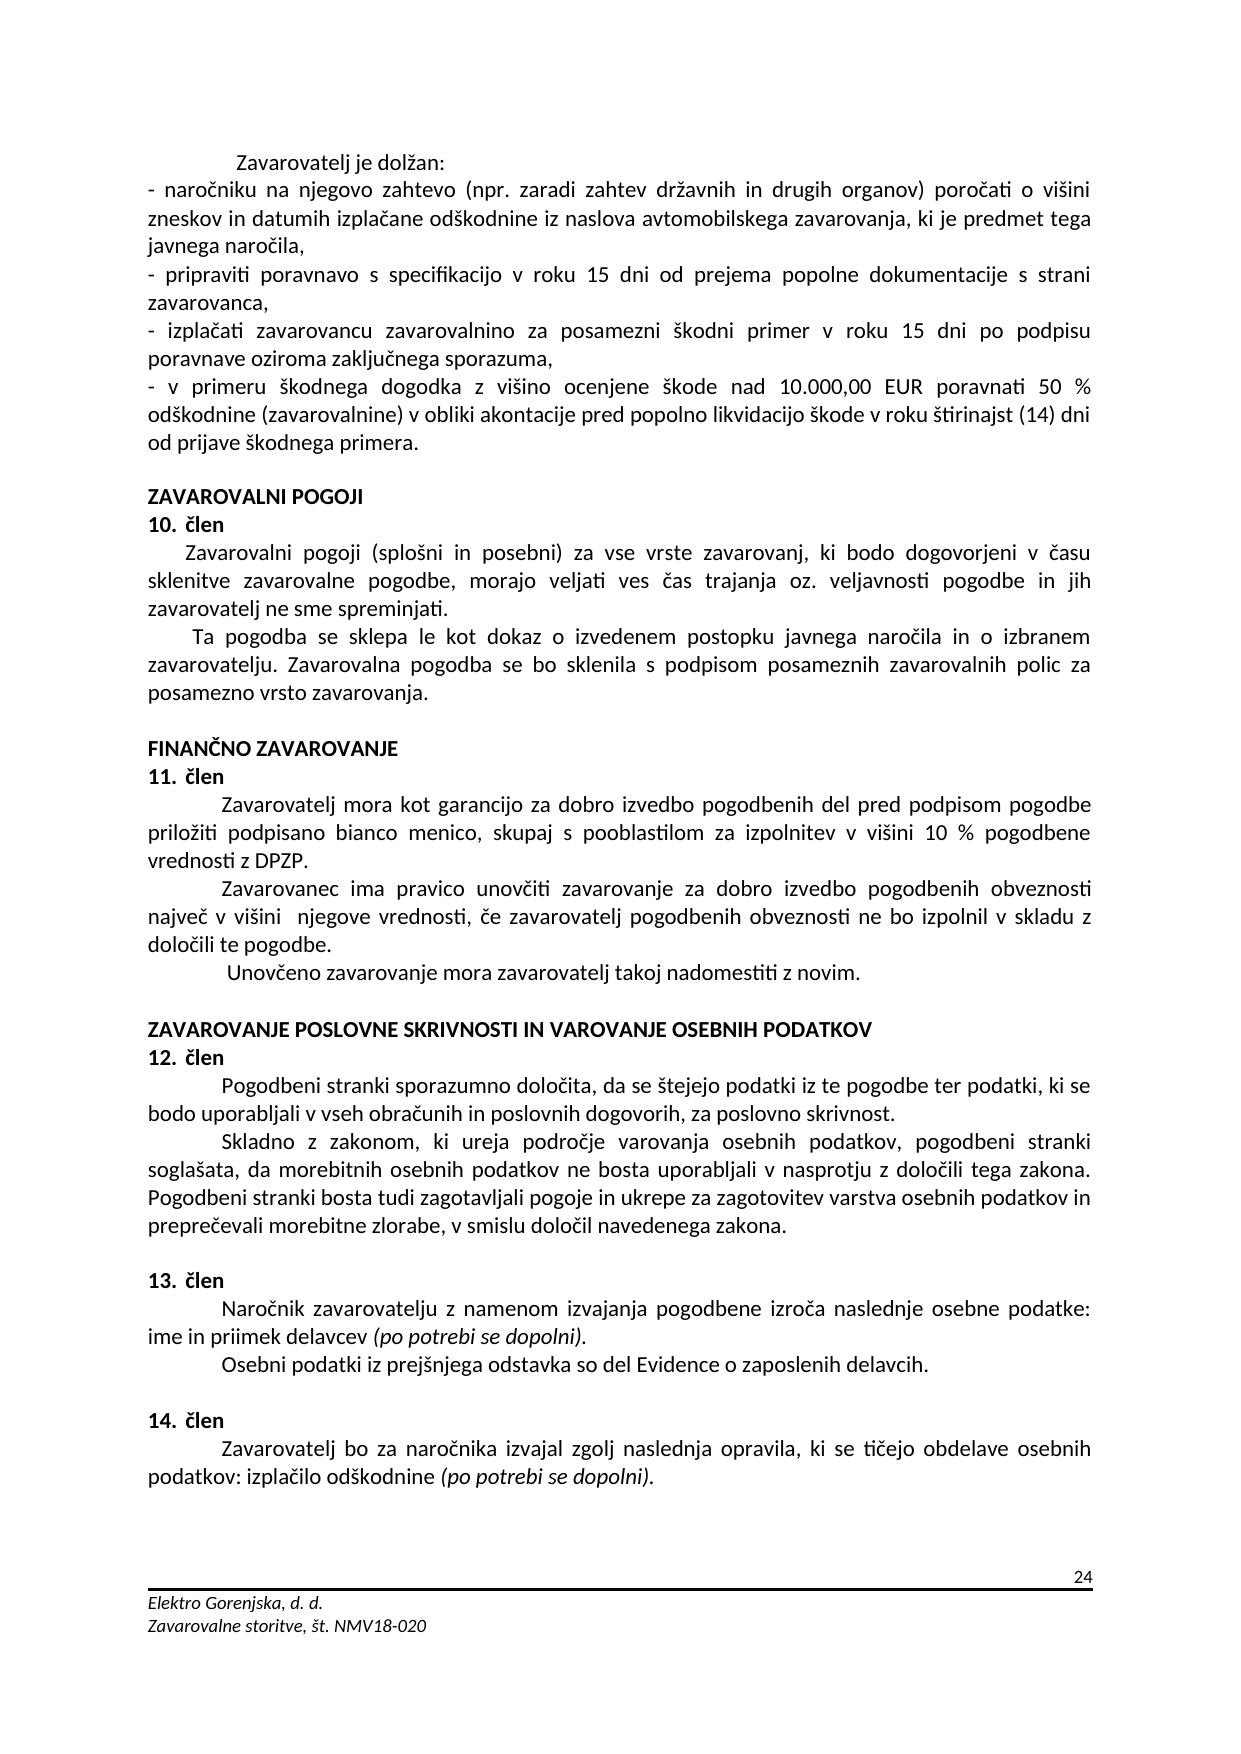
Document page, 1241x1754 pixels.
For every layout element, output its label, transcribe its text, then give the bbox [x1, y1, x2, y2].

text Zavarovalni pogoji (splošni in posebni) za vse vrste zavarovanj, ki bodo dogovorjeni v času sklenitve zavarovalne pogodbe, morajo veljati ves čas trajanja oz. veljavnosti pogodbe in jih zavarovatelj ne sme spreminjati. [148, 538, 1093, 622]
text Skladno z zakonom, ki ureja področje varovanja osebnih podatkov, pogodbeni stranki soglašata, da morebitnih osebnih podatkov ne bosta uporabljali v nasprotju z določili tega zakona. Pogodbeni stranki bosta tudi zagotavljali pogoje in ukrepe za zagotovitev varstva osebnih podatkov in preprečevali morebitne zlorabe, v smislu določil navedenega zakona. [148, 1127, 1093, 1239]
text Pogodbeni stranki sporazumno določita, da se štejejo podatki iz te pogodbe ter podatki, ki se bodo uporabljali v vseh obračunih in poslovnih dogovorih, za poslovno skrivnost. [148, 1071, 1093, 1127]
text ZAVAROVANJE POSLOVNE SKRIVNOSTI IN VAROVANJE OSEBNIH PODATKOV [148, 1015, 1093, 1043]
text Unovčeno zavarovanje mora zavarovatelj takoj nadomestiti z novim. [148, 958, 1093, 987]
list člen [148, 1266, 1093, 1294]
text ZAVAROVALNI POGOJI [148, 482, 1093, 510]
text Ta pogodba se sklepa le kot dokaz o izvedenem postopku javnega naročila in o izbranem zavarovatelju. Zavarovalna pogodba se bo sklenila s podpisom posameznih zavarovalnih polic za posamezno vrsto zavarovanja. [148, 622, 1093, 706]
list člen [148, 510, 1093, 538]
list člen [148, 1043, 1093, 1071]
text Zavarovanec ima pravico unovčiti zavarovanje za dobro izvedbo pogodbenih obveznosti največ v višini njegove vrednosti, če zavarovatelj pogodbenih obveznosti ne bo izpolnil v skladu z določili te pogodbe. [148, 874, 1093, 958]
text Osebni podatki iz prejšnjega odstavka so del Evidence o zaposlenih delavcih. [148, 1350, 1093, 1378]
text Naročnik zavarovatelju z namenom izvajanja pogodbene izroča naslednje osebne podatke: ime in priimek delavcev (po potrebi se dopolni). [148, 1294, 1093, 1350]
text - naročniku na njegovo zahtevo (npr. zaradi zahtev državnih in drugih organov) poročati o višini zneskov in datumih izplačane odškodnine iz naslova avtomobilskega zavarovanja, ki je predmet tega javnega naročila, [148, 176, 1093, 260]
text Zavarovatelj mora kot garancijo za dobro izvedbo pogodbenih del pred podpisom pogodbe priložiti podpisano bianco menico, skupaj s pooblastilom za izpolnitev v višini 10 % pogodbene vrednosti z DPZP. [148, 790, 1093, 874]
text - izplačati zavarovancu zavarovalnino za posamezni škodni primer v roku 15 dni po podpisu poravnave oziroma zaključnega sporazuma, [148, 316, 1093, 372]
text FINANČNO ZAVAROVANJE [148, 734, 1093, 762]
list člen [148, 762, 1093, 790]
text Zavarovatelj bo za naročnika izvajal zgolj naslednja opravila, ki se tičejo obdelave osebnih podatkov: izplačilo odškodnine (po potrebi se dopolni). [148, 1434, 1093, 1490]
text Zavarovatelj je dolžan: [148, 148, 1093, 176]
list člen [148, 1406, 1093, 1434]
text - v primeru škodnega dogodka z višino ocenjene škode nad 10.000,00 EUR poravnati 50 % odškodnine (zavarovalnine) v obliki akontacije pred popolno likvidacijo škode v roku štirinajst (14) dni od prijave škodnega primera. [148, 372, 1093, 456]
text - pripraviti poravnavo s specifikacijo v roku 15 dni od prejema popolne dokumentacije s strani zavarovanca, [148, 260, 1093, 316]
